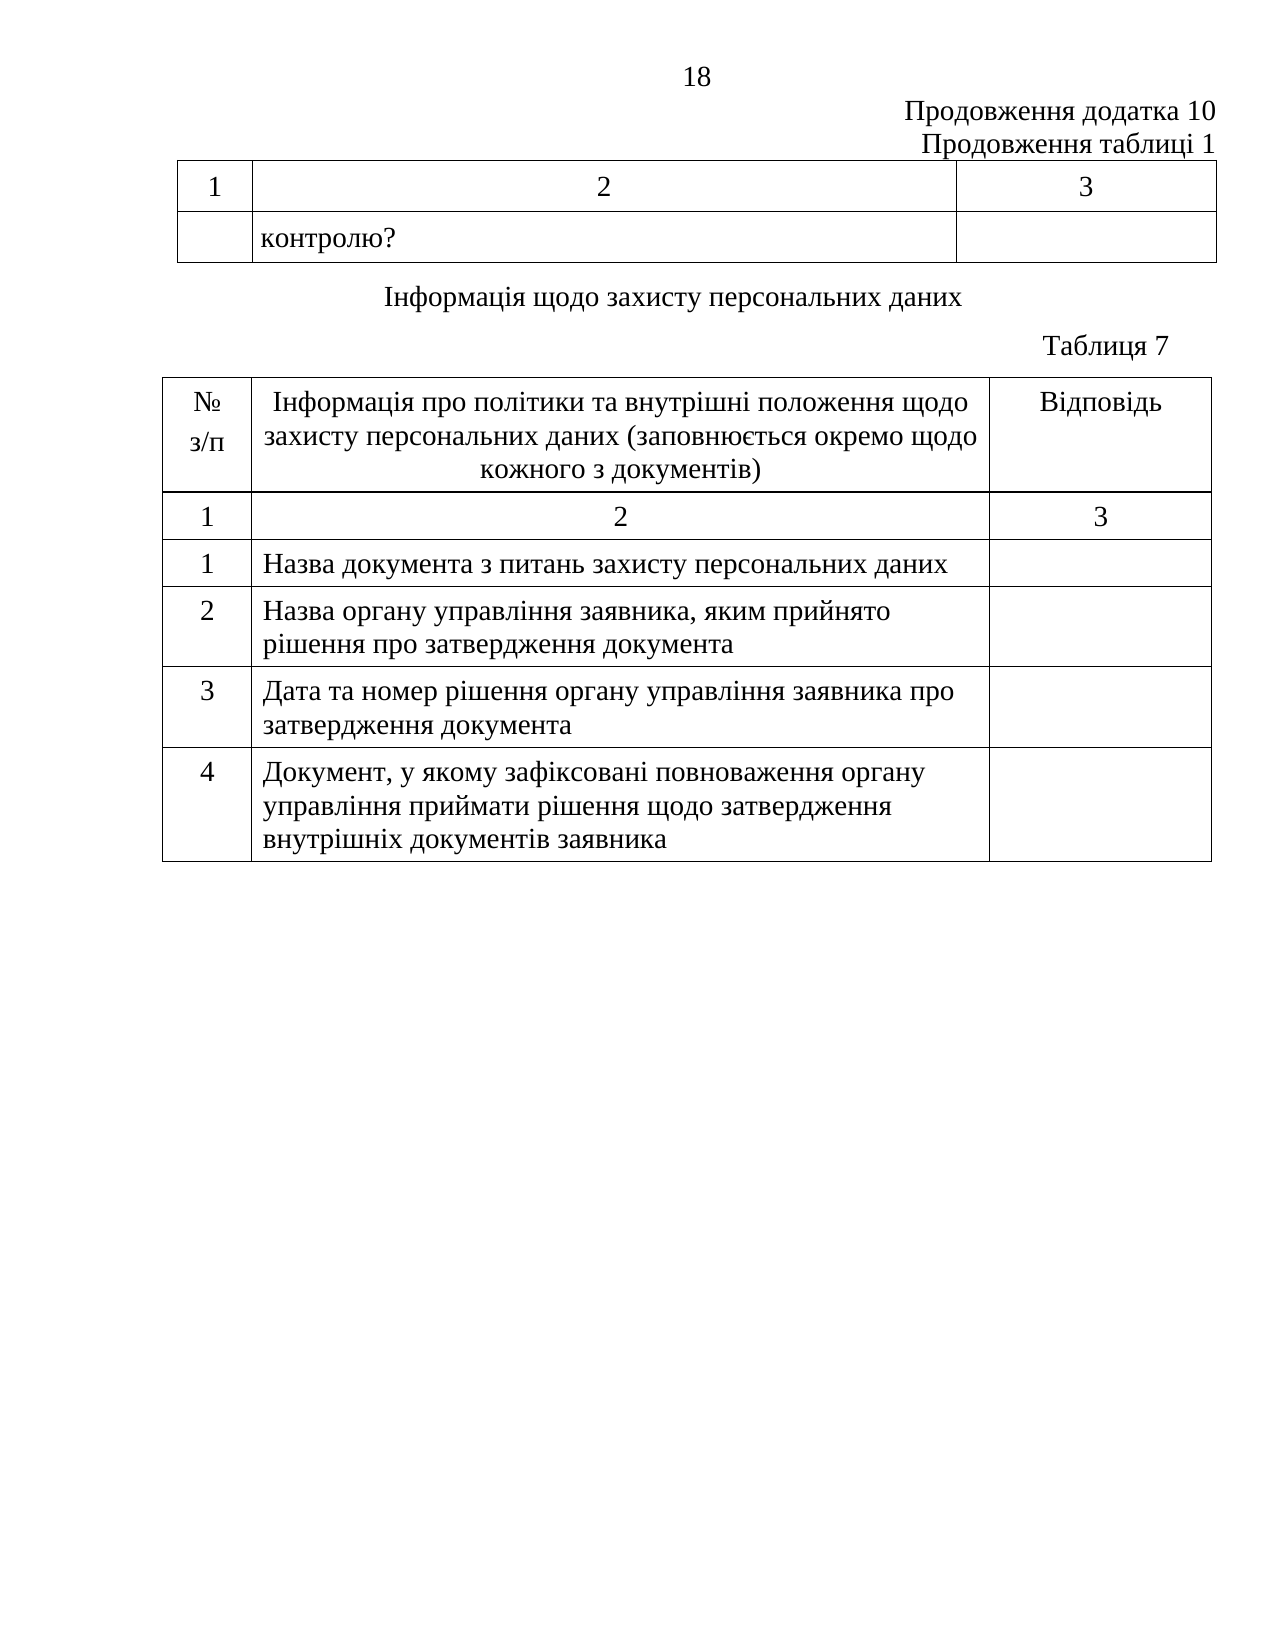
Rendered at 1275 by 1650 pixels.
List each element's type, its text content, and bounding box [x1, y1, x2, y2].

table_cell 2 [163, 587, 251, 666]
table_cell Дата та номер рішення органу управління заявника про затвердження документа [252, 667, 989, 747]
table_cell [990, 667, 1211, 747]
table_cell 3 [990, 493, 1211, 538]
table_header 3 [957, 161, 1216, 211]
table_cell 1 [163, 540, 251, 586]
table_cell [990, 540, 1211, 586]
text Інформація щодо захисту персональних даних [177, 279, 1169, 312]
table_cell 12 [178, 212, 252, 262]
text Таблиця 7 [177, 328, 1169, 362]
table_header Інформація про політики та внутрішні положення щодо захисту персональних даних (заповнюється окремо щодо кожного з документів) [252, 378, 989, 491]
table_cell Назва документа з питань захисту персональних даних [252, 540, 989, 586]
table_cell Назва органу управління заявника, яким прийнято рішення про затвердження документа [252, 587, 989, 666]
table_header № з/п [163, 378, 251, 491]
table_cell 2 [252, 493, 989, 538]
table_cell 1 [163, 493, 251, 538]
table_header 2 [253, 161, 956, 211]
table_cell [957, 212, 1216, 262]
table_cell 4 [163, 748, 251, 861]
table_cell [990, 748, 1211, 861]
table_cell 3 [163, 667, 251, 747]
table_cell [253, 212, 956, 262]
table_header Відповідь [990, 378, 1211, 491]
table_header 1 [178, 161, 252, 211]
table_cell Документ, у якому зафіксовані повноваження органу управління приймати рішення щодо затвердження внутрішніх документів заявника [252, 748, 989, 861]
table_cell [990, 587, 1211, 666]
